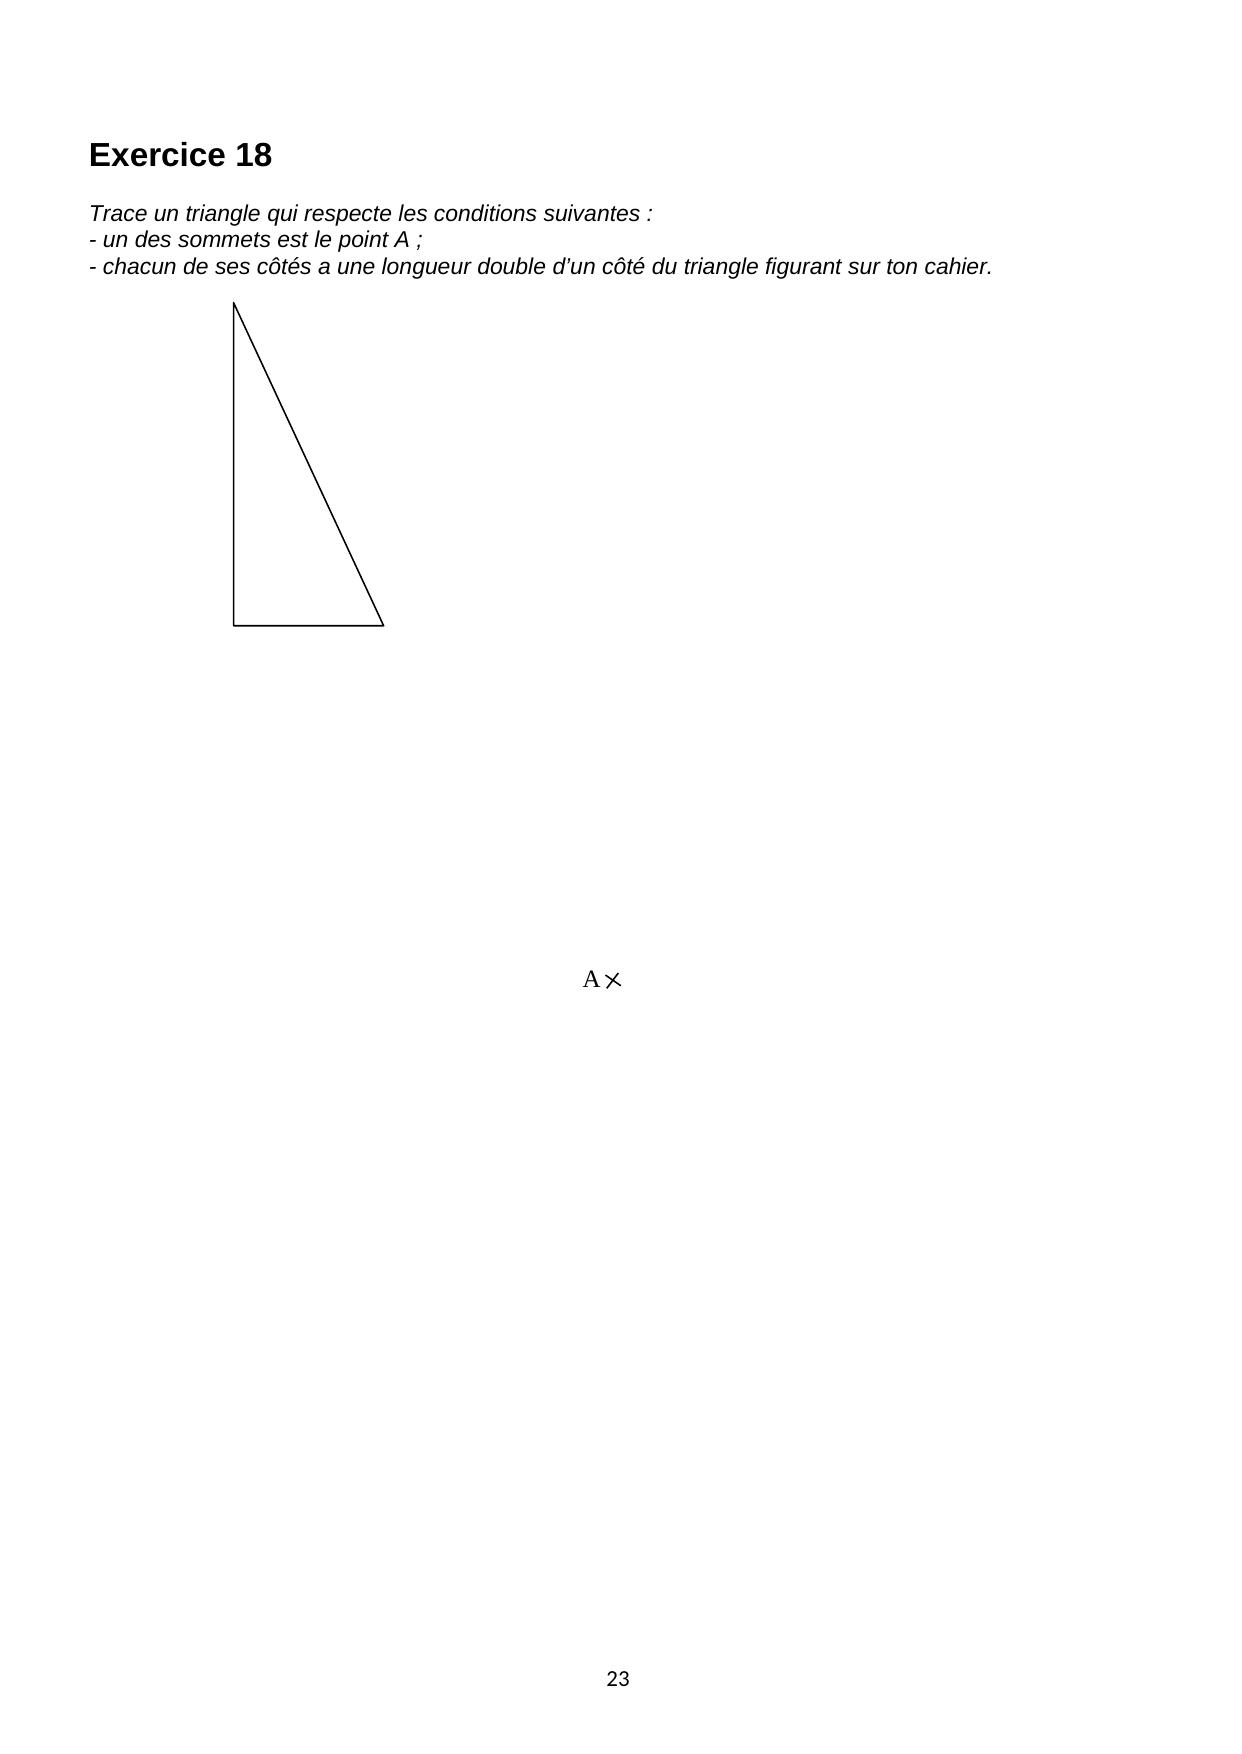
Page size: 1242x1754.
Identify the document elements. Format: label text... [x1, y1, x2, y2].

text Trace un triangle qui respecte les conditions suivantes : [89, 200, 1189, 226]
text Exercice 18 [89, 135, 1189, 173]
text - un des sommets est le point A ; [89, 226, 1189, 253]
text A [576, 964, 606, 993]
text - chacun de ses côtés a une longueur double d’un côté du triangle figurant sur ton cahier. [89, 253, 1189, 278]
